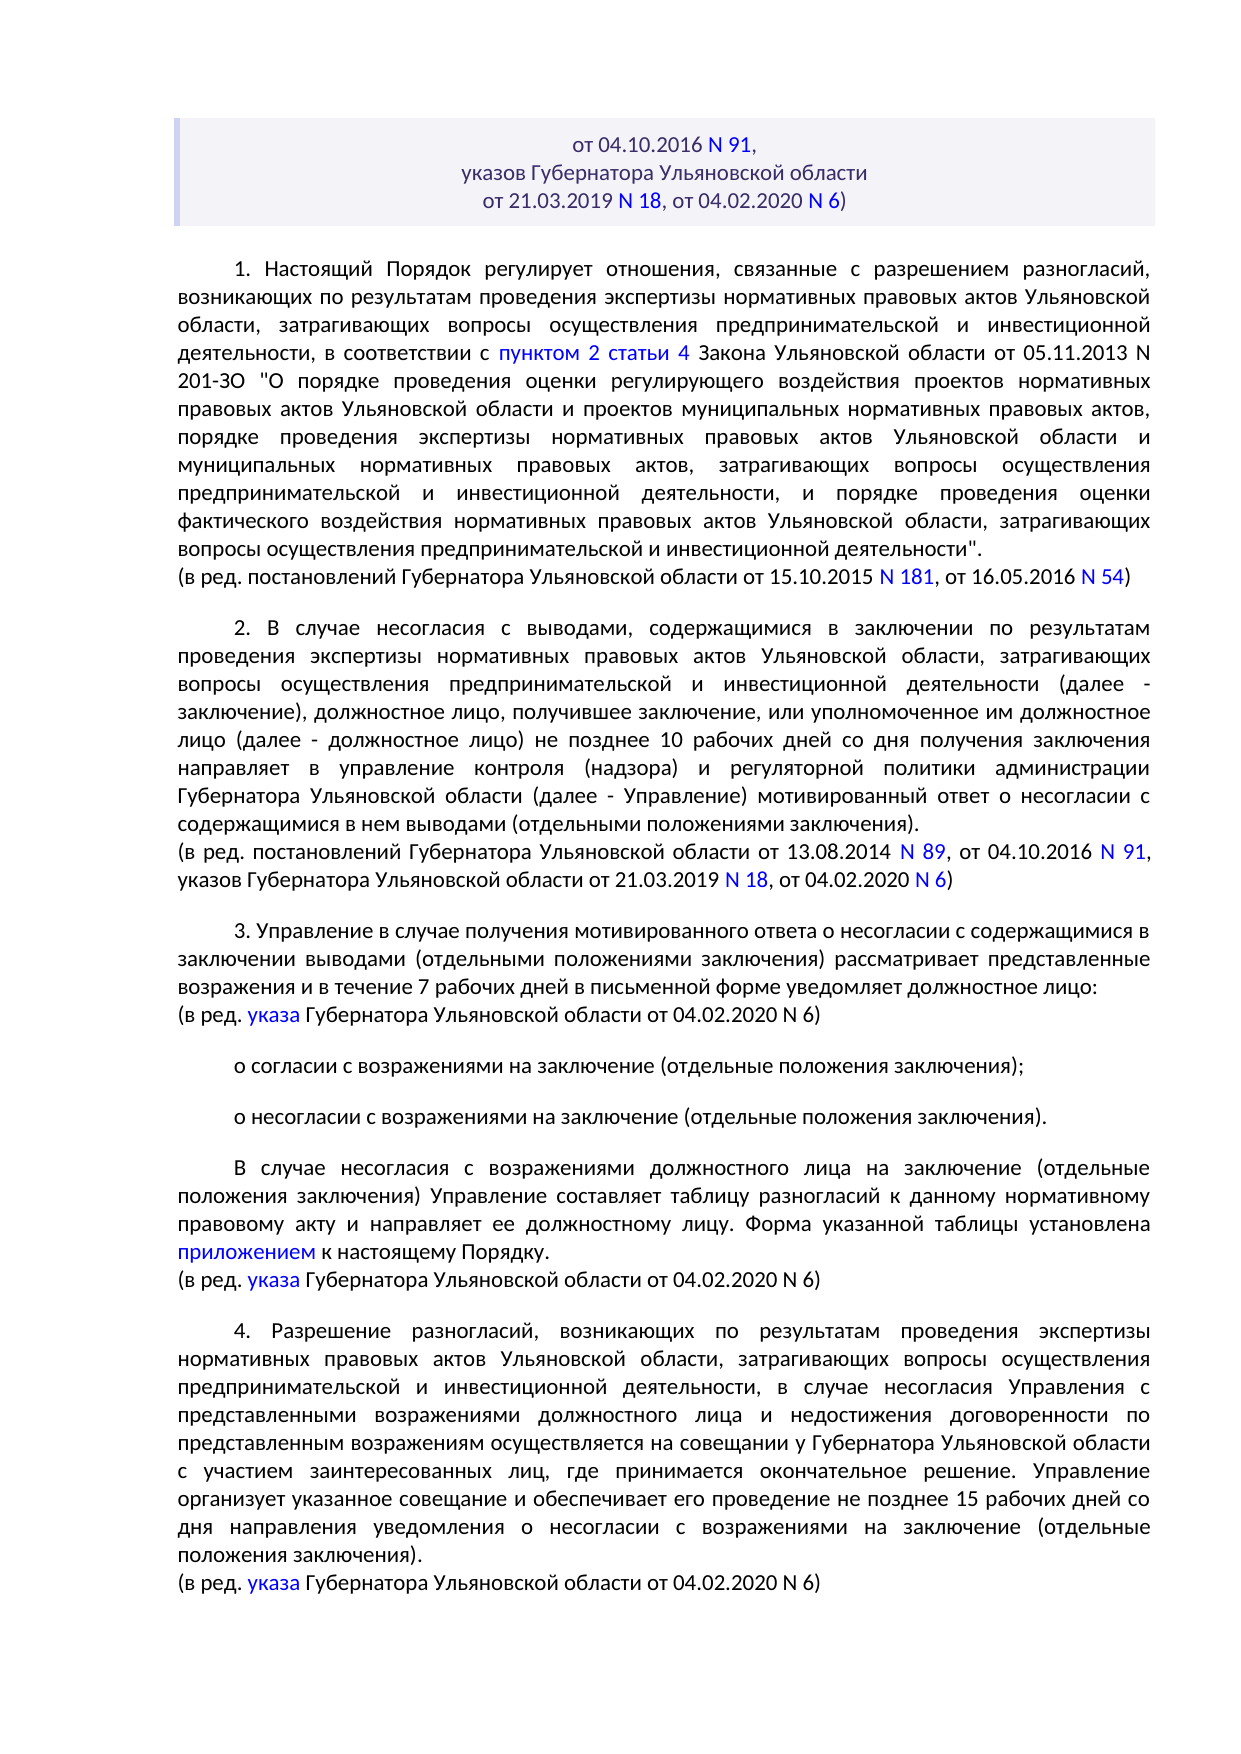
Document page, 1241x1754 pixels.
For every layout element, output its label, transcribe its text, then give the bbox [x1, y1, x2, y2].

text 1. Настоящий Порядок регулирует отношения, связанные с разрешением разногласий, возникающих по результатам проведения экспертизы нормативных правовых актов Ульяновской области, затрагивающих вопросы осуществления предпринимательской и инвестиционной деятельности, в соответствии с пунктом 2 статьи 4 Закона Ульяновской области от 05.11.2013 N 201-ЗО "О порядке проведения оценки регулирующего воздействия проектов нормативных правовых актов Ульяновской области и проектов муниципальных нормативных правовых актов, порядке проведения экспертизы нормативных правовых актов Ульяновской области и муниципальных нормативных правовых актов, затрагивающих вопросы осуществления предпринимательской и инвестиционной деятельности, и порядке проведения оценки фактического воздействия нормативных правовых актов Ульяновской области, затрагивающих вопросы осуществления предпринимательской и инвестиционной деятельности". [177, 254, 1152, 562]
text (в ред. постановлений Губернатора Ульяновской области от 15.10.2015 N 181, от 16.05.2016 N 54) [177, 562, 1152, 590]
text о согласии с возражениями на заключение (отдельные положения заключения); [177, 1051, 1152, 1079]
text (в ред. указа Губернатора Ульяновской области от 04.02.2020 N 6) [177, 1000, 1152, 1028]
text о несогласии с возражениями на заключение (отдельные положения заключения). [177, 1102, 1152, 1130]
text (в ред. указа Губернатора Ульяновской области от 04.02.2020 N 6) [177, 1265, 1152, 1293]
text 4. Разрешение разногласий, возникающих по результатам проведения экспертизы нормативных правовых актов Ульяновской области, затрагивающих вопросы осуществления предпринимательской и инвестиционной деятельности, в случае несогласия Управления с представленными возражениями должностного лица и недостижения договоренности по представленным возражениям осуществляется на совещании у Губернатора Ульяновской области с участием заинтересованных лиц, где принимается окончательное решение. Управление организует указанное совещание и обеспечивает его проведение не позднее 15 рабочих дней со дня направления уведомления о несогласии с возражениями на заключение (отдельные положения заключения). [177, 1316, 1152, 1568]
text 3. Управление в случае получения мотивированного ответа о несогласии с содержащимися в заключении выводами (отдельными положениями заключения) рассматривает представленные возражения и в течение 7 рабочих дней в письменной форме уведомляет должностное лицо: [177, 916, 1152, 1000]
text (в ред. постановлений Губернатора Ульяновской области от 13.08.2014 N 89, от 04.10.2016 N 91, указов Губернатора Ульяновской области от 21.03.2019 N 18, от 04.02.2020 N 6) [177, 837, 1152, 893]
text (в ред. указа Губернатора Ульяновской области от 04.02.2020 N 6) [177, 1568, 1152, 1596]
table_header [180, 118, 1149, 226]
text В случае несогласия с возражениями должностного лица на заключение (отдельные положения заключения) Управление составляет таблицу разногласий к данному нормативному правовому акту и направляет ее должностному лицу. Форма указанной таблицы установлена приложением к настоящему Порядку. [177, 1153, 1152, 1265]
text 2. В случае несогласия с выводами, содержащимися в заключении по результатам проведения экспертизы нормативных правовых актов Ульяновской области, затрагивающих вопросы осуществления предпринимательской и инвестиционной деятельности (далее - заключение), должностное лицо, получившее заключение, или уполномоченное им должностное лицо (далее - должностное лицо) не позднее 10 рабочих дней со дня получения заключения направляет в управление контроля (надзора) и регуляторной политики администрации Губернатора Ульяновской области (далее - Управление) мотивированный ответ о несогласии с содержащимися в нем выводами (отдельными положениями заключения). [177, 613, 1152, 837]
